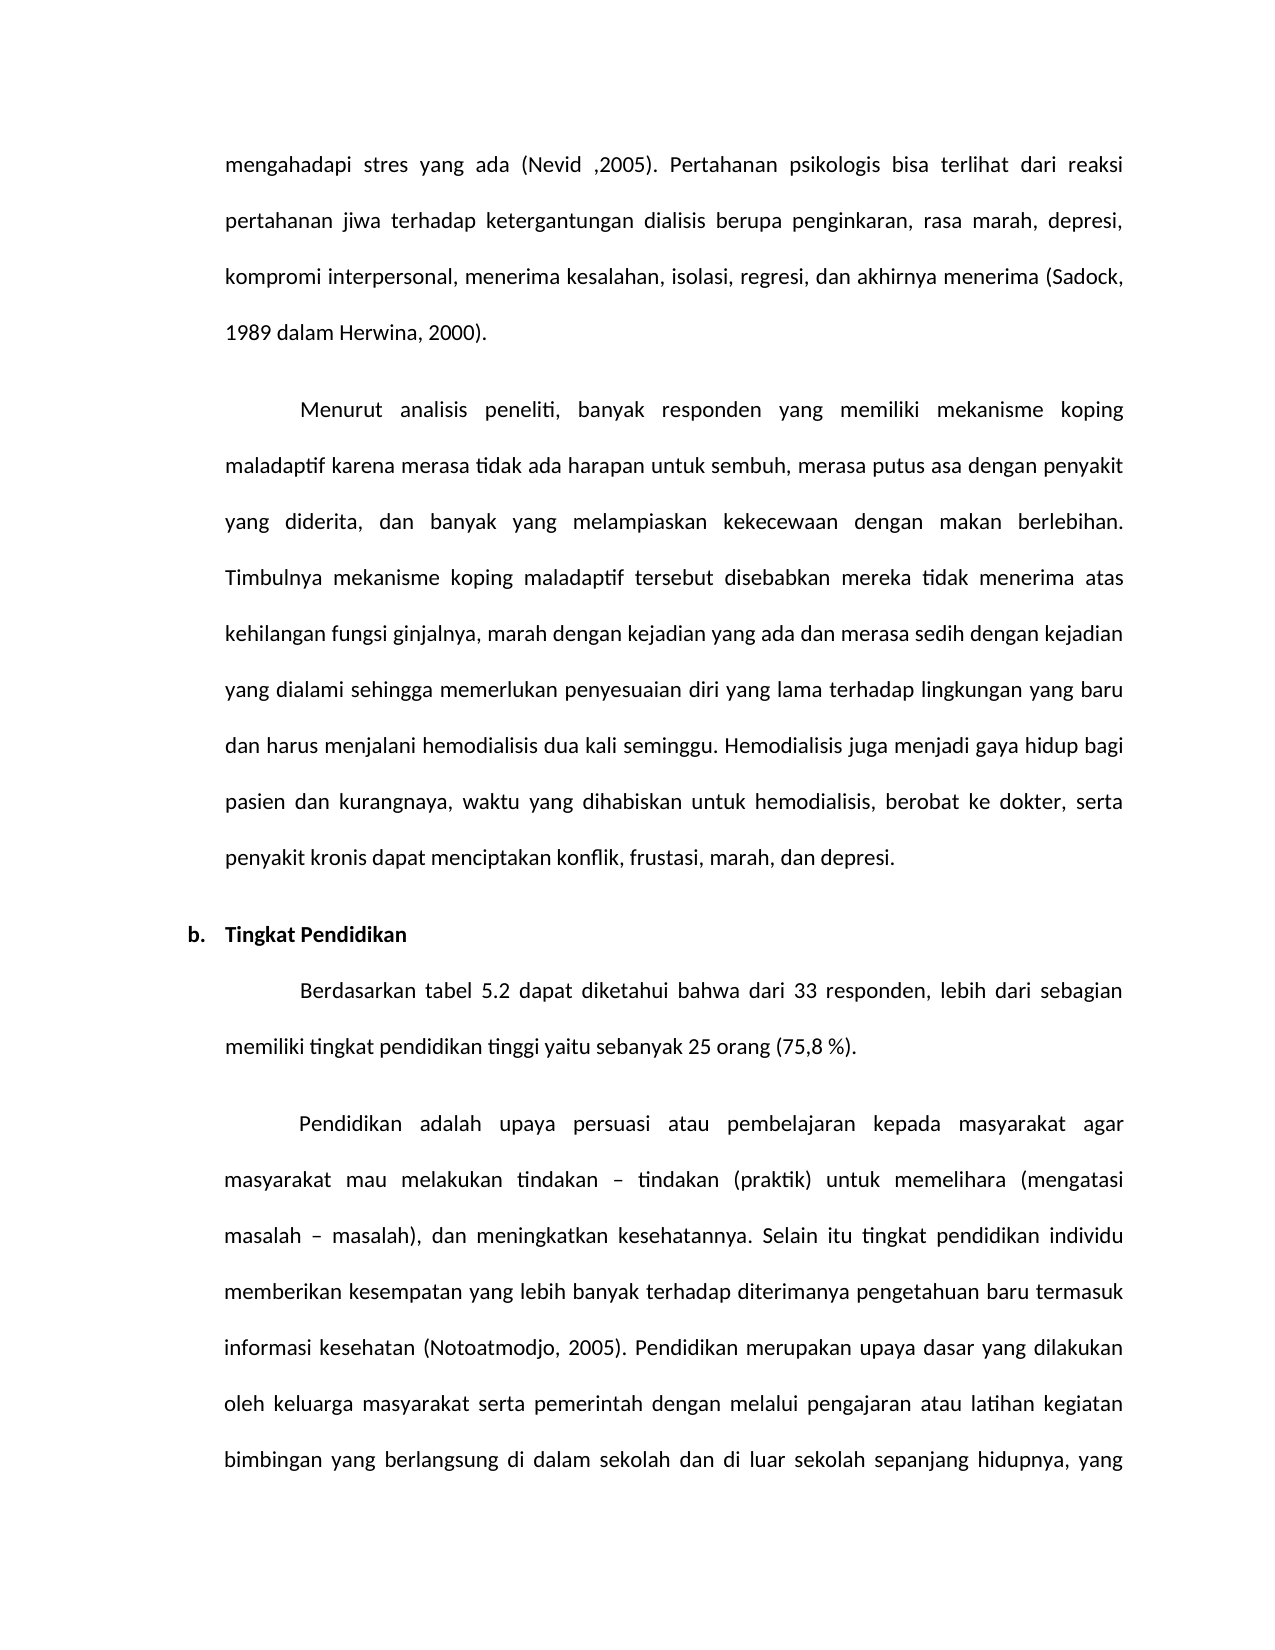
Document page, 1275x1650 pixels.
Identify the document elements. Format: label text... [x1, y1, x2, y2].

list Tingkat Pendidikan [187, 920, 1125, 948]
text Menurut analisis peneliti, banyak responden yang memiliki mekanisme koping maladaptif karena merasa tidak ada harapan untuk sembuh, merasa putus asa dengan penyakit yang diderita, dan banyak yang melampiaskan kekecewaan dengan makan berlebihan. Timbulnya mekanisme koping maladaptif tersebut disebabkan mereka tidak menerima atas kehilangan fungsi ginjalnya, marah dengan kejadian yang ada dan merasa sedih dengan kejadian yang dialami sehingga memerlukan penyesuaian diri yang lama terhadap lingkungan yang baru dan harus menjalani hemodialisis dua kali seminggu. Hemodialisis juga menjadi gaya hidup bagi pasien dan kurangnaya, waktu yang dihabiskan untuk hemodialisis, berobat ke dokter, serta penyakit kronis dapat menciptakan konflik, frustasi, marah, dan depresi. [225, 395, 1125, 871]
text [225, 150, 1125, 346]
text Berdasarkan tabel 5.2 dapat diketahui bahwa dari 33 responden, lebih dari sebagian memiliki tingkat pendidikan tinggi yaitu sebanyak 25 orang (75,8 %). [225, 976, 1125, 1060]
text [224, 1109, 1125, 1473]
